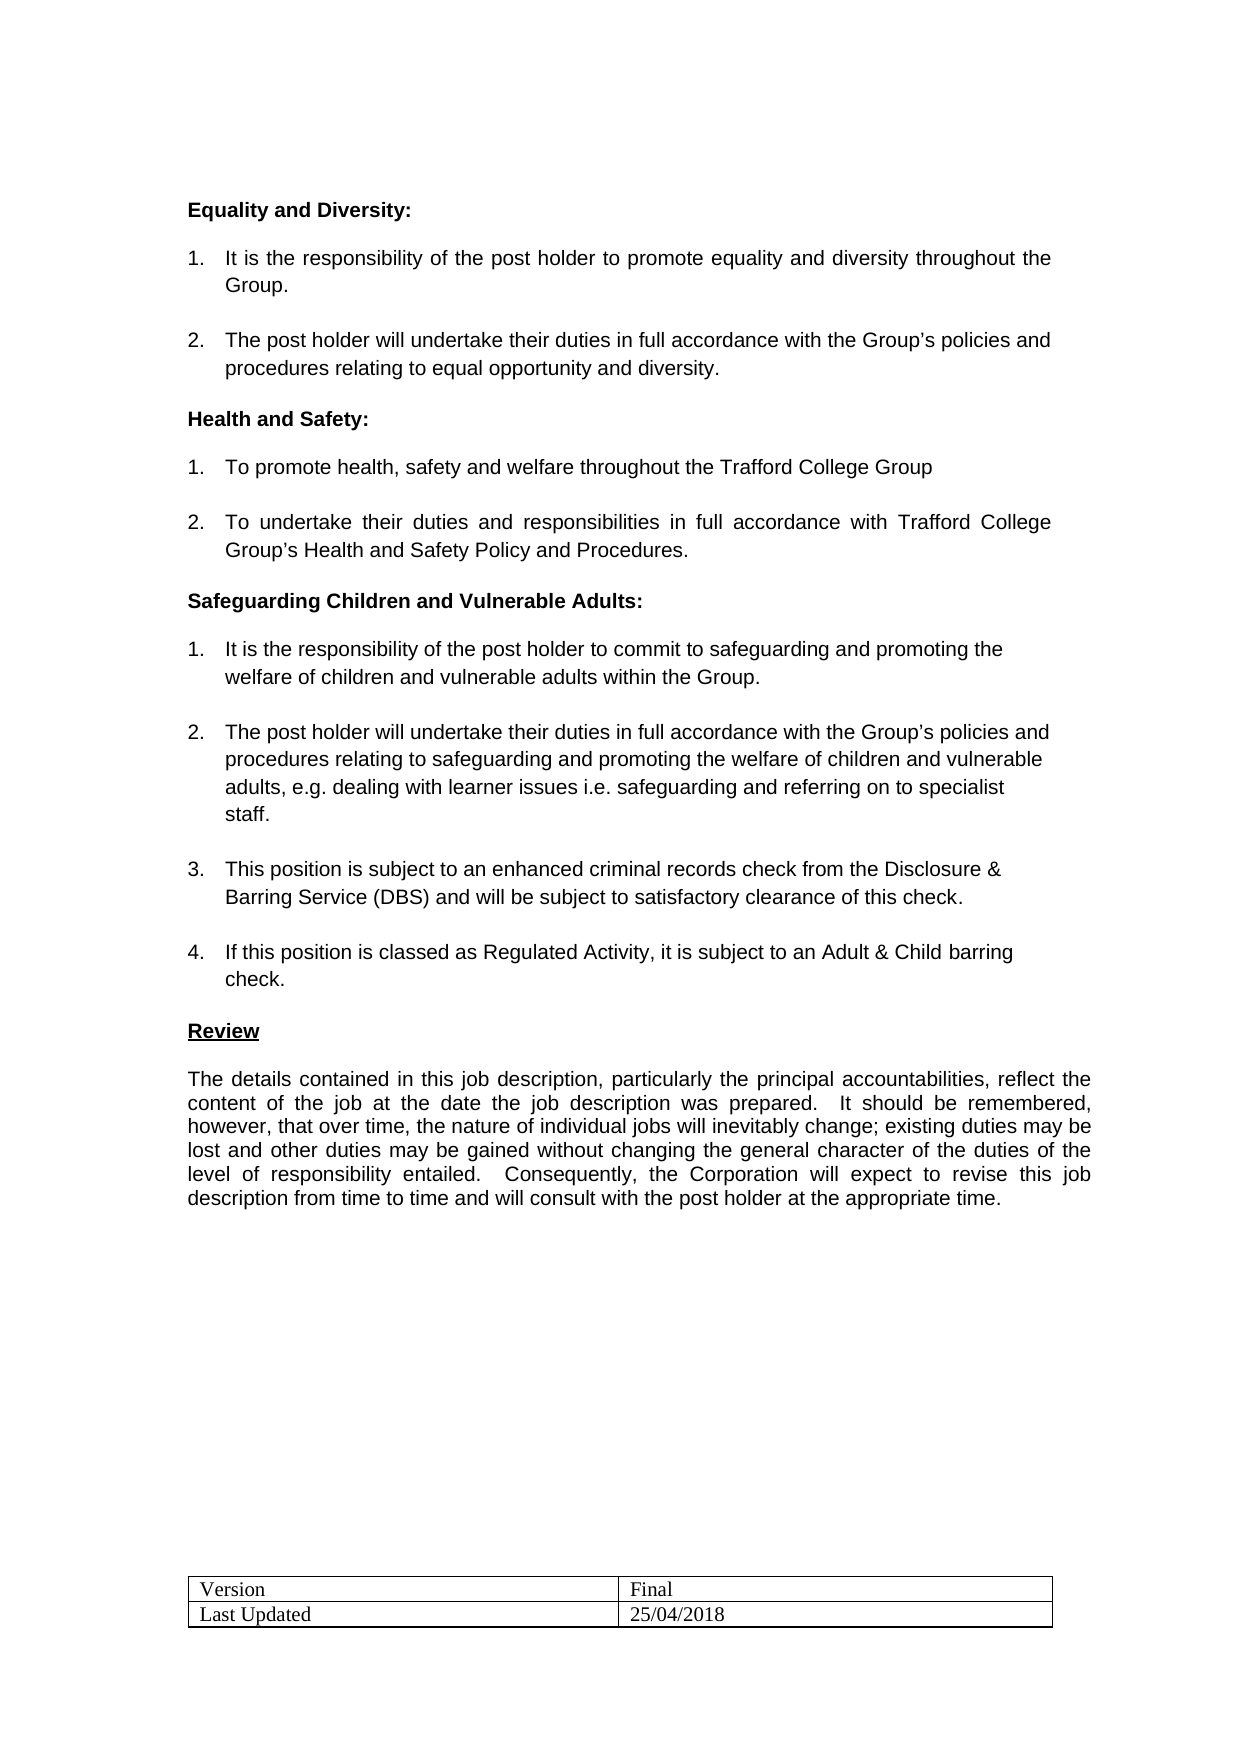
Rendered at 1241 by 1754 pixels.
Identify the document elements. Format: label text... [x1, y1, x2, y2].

list The post holder will undertake their duties in full accordance with the Group’s policies and procedures relating to equal opportunity and diversity. [187, 328, 1053, 380]
list To undertake their duties and responsibilities in full accordance with Trafford College Group’s Health and Safety Policy and Procedures. [187, 510, 1053, 562]
text Health and Safety: [187, 407, 1053, 431]
text Equality and Diversity: [187, 198, 1053, 222]
list If this position is classed as Regulated Activity, it is subject to an Adult & Child barring check. [187, 939, 1053, 991]
text The details contained in this job description, particularly the principal accountabilities, reflect the content of the job at the date the job description was prepared. It should be remembered, however, that over time, the nature of individual jobs will inevitably change; existing duties may be lost and other duties may be gained without changing the general character of the duties of the level of responsibility entailed. Consequently, the Corporation will expect to revise this job description from time to time and will consult with the post holder at the appropriate time. [187, 1066, 1093, 1210]
text Safeguarding Children and Vulnerable Adults: [187, 589, 1053, 613]
list This position is subject to an enhanced criminal records check from the Disclosure & Barring Service (DBS) and will be subject to satisfactory clearance of this check. [187, 857, 1053, 908]
text Review [187, 1018, 1053, 1042]
list It is the responsibility of the post holder to commit to safeguarding and promoting the welfare of children and vulnerable adults within the Group. [187, 637, 1053, 688]
list To promote health, safety and welfare throughout the Trafford College Group [187, 455, 1053, 479]
list It is the responsibility of the post holder to promote equality and diversity throughout the Group. [187, 246, 1053, 297]
list The post holder will undertake their duties in full accordance with the Group’s policies and procedures relating to safeguarding and promoting the welfare of children and vulnerable adults, e.g. dealing with learner issues i.e. safeguarding and referring on to specialist staff. [187, 719, 1053, 826]
